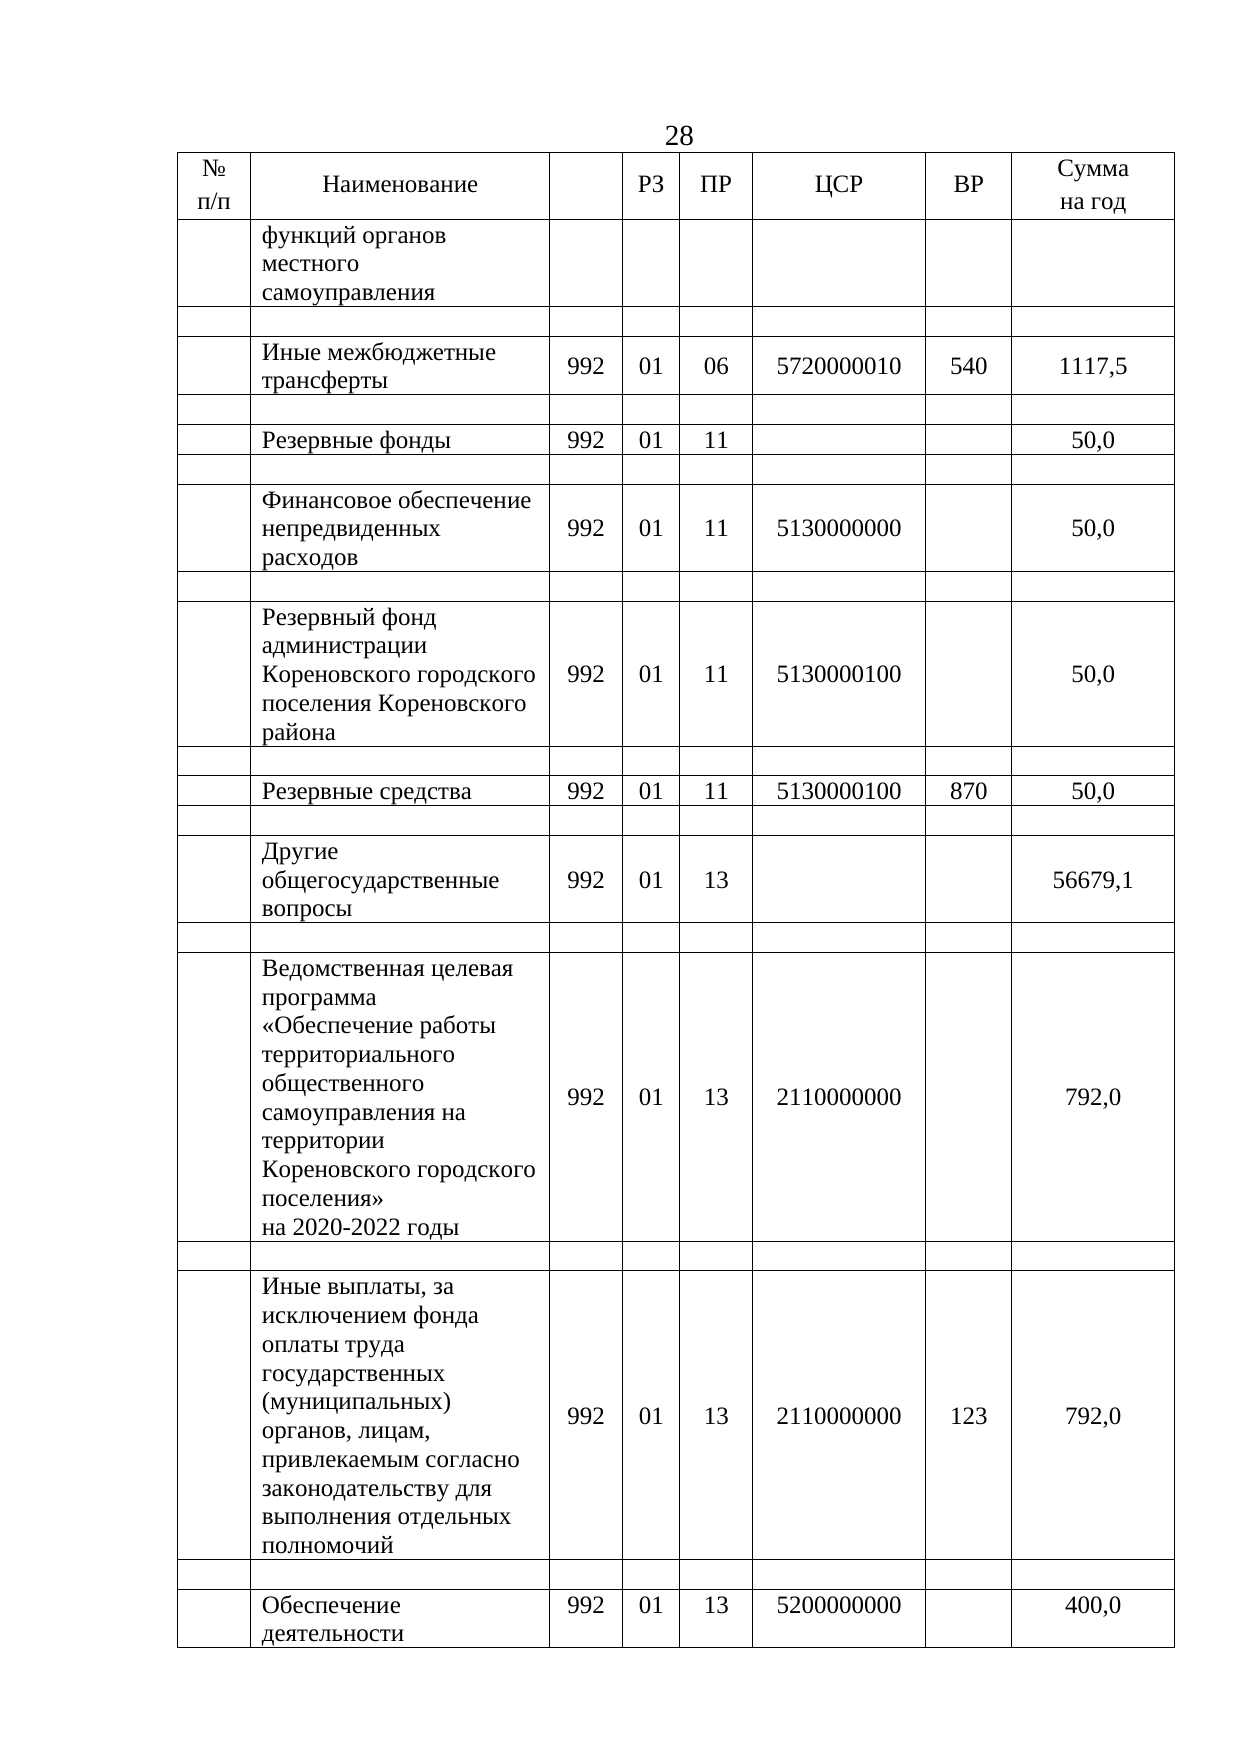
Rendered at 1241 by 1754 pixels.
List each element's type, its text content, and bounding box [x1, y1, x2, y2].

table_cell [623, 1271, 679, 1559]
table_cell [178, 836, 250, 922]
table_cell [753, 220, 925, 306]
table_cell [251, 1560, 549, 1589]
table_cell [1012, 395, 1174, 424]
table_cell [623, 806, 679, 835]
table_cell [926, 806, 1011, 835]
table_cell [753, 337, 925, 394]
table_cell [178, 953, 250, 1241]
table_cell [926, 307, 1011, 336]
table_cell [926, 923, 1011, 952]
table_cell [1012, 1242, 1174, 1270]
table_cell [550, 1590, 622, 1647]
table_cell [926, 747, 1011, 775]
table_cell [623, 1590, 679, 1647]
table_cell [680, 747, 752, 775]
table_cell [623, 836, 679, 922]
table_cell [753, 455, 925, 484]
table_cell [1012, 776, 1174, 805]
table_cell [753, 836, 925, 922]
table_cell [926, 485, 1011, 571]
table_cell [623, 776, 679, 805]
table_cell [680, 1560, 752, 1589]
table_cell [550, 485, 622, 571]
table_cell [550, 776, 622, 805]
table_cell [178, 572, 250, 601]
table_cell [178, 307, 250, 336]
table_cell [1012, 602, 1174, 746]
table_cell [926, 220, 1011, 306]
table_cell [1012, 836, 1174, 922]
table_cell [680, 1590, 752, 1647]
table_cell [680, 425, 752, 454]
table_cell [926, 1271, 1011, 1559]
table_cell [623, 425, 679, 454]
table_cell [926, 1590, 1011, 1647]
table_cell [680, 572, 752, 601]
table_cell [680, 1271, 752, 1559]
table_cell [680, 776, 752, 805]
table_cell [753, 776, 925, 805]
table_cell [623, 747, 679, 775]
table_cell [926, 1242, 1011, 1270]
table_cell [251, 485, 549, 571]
table_header Наименование [251, 153, 549, 219]
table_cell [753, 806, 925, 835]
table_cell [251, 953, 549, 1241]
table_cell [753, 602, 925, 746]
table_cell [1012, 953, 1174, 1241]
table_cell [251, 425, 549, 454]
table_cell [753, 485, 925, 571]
table_header [550, 153, 622, 219]
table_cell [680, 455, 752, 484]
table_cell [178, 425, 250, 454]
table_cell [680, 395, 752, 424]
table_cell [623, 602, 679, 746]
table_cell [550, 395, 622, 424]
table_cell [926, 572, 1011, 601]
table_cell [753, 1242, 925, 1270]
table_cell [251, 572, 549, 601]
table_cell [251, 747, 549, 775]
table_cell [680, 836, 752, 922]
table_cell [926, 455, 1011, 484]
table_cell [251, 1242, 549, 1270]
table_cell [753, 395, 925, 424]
table_header ПР [680, 153, 752, 219]
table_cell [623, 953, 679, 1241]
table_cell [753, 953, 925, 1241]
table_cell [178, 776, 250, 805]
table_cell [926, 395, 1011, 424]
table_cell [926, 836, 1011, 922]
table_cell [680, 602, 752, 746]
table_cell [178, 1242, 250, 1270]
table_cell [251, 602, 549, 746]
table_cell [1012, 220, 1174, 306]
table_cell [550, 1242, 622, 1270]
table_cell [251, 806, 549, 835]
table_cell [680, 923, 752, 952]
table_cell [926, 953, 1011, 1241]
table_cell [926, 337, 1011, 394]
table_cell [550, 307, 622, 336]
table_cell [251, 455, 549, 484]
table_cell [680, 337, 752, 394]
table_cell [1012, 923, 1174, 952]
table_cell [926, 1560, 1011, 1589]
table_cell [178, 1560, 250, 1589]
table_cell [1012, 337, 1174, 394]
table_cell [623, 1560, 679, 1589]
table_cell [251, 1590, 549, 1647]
table_header Сумма на год [1012, 153, 1174, 219]
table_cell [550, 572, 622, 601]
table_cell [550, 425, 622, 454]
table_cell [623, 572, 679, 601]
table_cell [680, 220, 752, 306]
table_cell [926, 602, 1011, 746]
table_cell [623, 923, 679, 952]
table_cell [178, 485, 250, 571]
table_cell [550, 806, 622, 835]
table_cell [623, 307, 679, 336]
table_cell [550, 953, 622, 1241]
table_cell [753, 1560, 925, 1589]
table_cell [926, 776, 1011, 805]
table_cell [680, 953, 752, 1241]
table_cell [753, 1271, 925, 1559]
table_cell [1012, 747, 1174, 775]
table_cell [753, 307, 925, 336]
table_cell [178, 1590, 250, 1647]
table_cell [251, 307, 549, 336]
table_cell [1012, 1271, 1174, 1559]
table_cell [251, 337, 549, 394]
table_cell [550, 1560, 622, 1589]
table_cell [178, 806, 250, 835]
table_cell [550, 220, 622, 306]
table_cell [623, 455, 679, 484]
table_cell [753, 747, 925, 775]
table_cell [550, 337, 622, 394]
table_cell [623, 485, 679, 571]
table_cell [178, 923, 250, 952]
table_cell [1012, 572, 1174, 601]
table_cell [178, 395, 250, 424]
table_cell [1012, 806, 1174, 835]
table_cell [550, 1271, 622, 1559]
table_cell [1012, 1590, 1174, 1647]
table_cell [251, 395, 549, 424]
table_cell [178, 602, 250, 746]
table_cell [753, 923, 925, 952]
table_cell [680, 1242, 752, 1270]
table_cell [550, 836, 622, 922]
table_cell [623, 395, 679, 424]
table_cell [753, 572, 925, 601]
table_header № п/п [178, 153, 250, 219]
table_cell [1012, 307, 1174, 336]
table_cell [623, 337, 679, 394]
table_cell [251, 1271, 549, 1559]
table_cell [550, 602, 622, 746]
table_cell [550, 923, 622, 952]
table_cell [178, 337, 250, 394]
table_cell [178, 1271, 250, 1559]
table_header РЗ [623, 153, 679, 219]
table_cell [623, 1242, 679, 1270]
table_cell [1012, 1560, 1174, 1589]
table_header ВР [926, 153, 1011, 219]
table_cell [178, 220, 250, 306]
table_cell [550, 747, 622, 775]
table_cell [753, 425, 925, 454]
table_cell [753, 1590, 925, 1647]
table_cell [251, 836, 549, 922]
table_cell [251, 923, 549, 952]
table_header ЦСР [753, 153, 925, 219]
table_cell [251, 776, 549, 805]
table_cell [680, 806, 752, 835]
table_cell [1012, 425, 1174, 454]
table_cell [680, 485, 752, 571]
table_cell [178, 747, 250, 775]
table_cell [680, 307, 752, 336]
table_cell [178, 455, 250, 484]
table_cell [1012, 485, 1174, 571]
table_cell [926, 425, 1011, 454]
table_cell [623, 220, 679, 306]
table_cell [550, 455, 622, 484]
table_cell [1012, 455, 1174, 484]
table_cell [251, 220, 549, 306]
